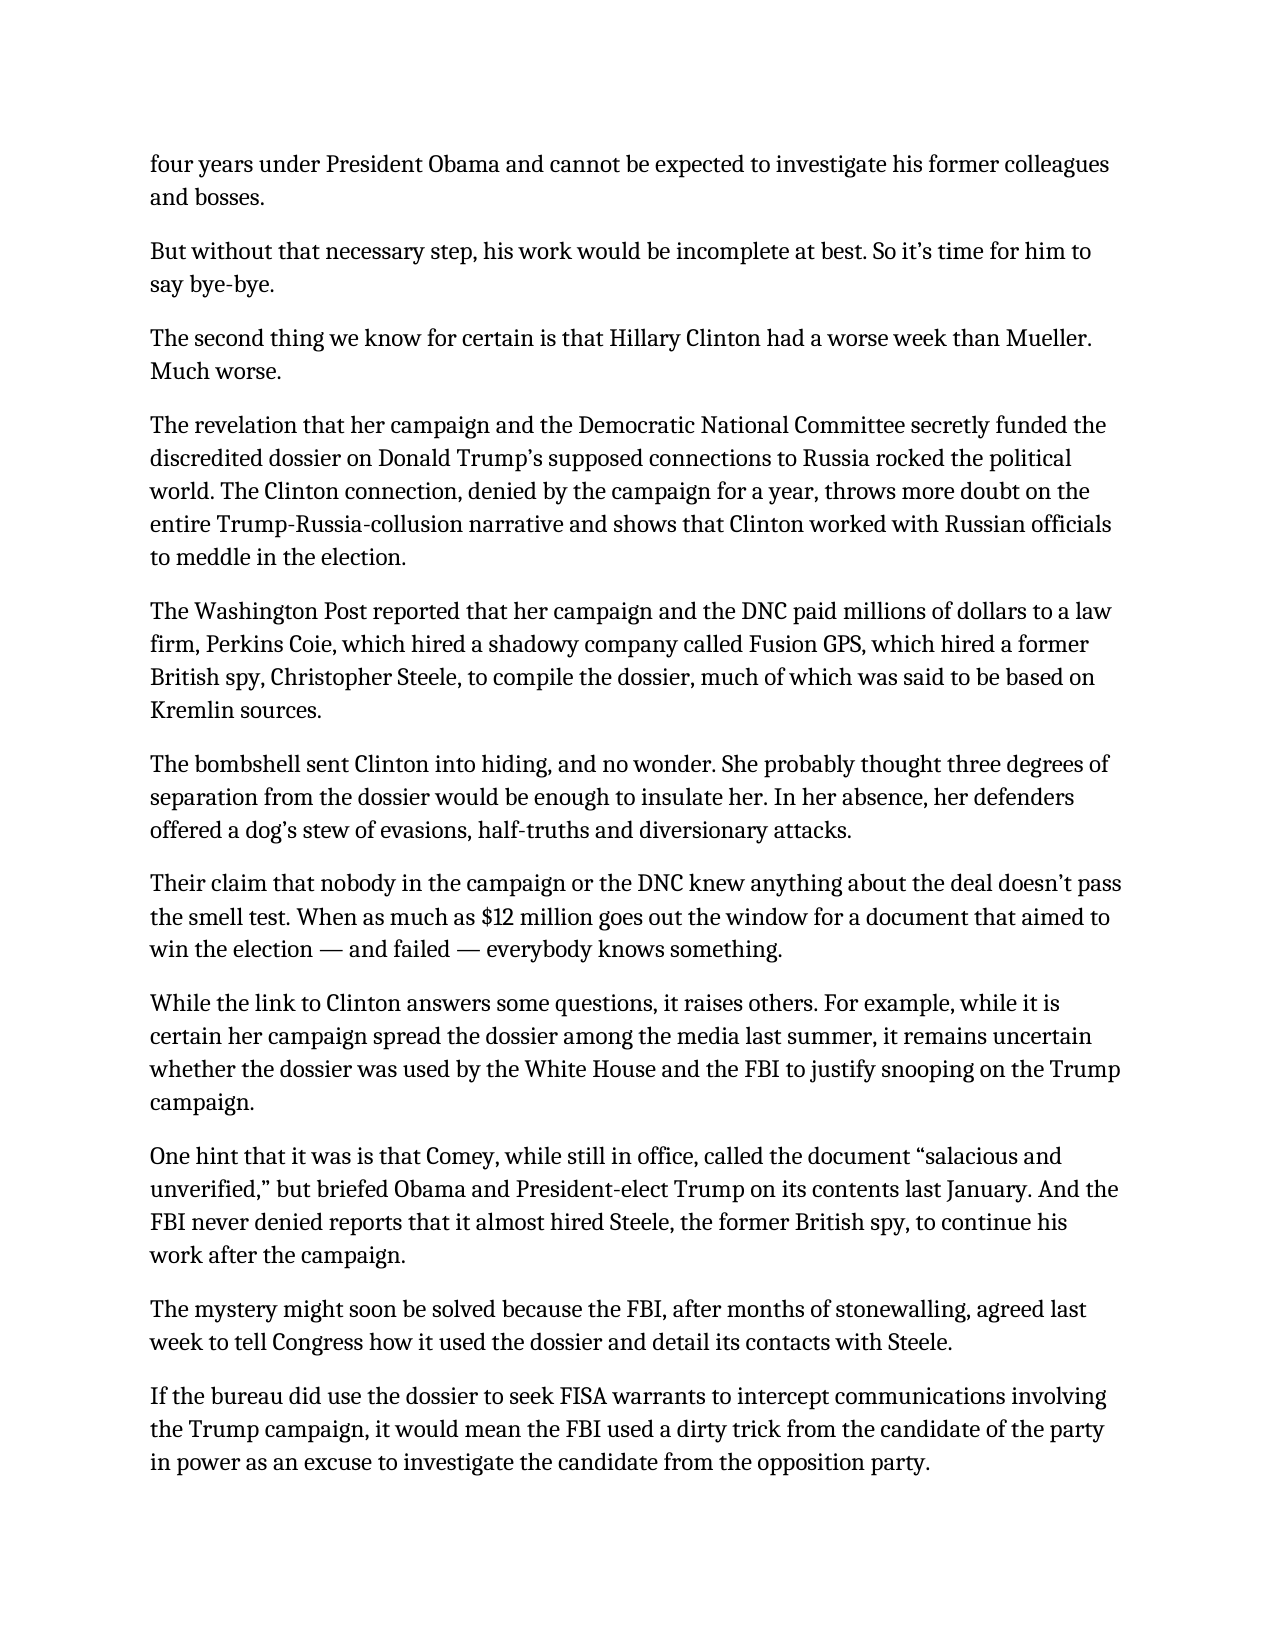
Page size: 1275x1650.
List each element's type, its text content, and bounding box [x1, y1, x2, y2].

text The Washington Post reported that her campaign and the DNC paid millions of dollars to a law firm, Perkins Coie, which hired a shadowy company called Fusion GPS, which hired a former British spy, Christopher Steele, to compile the dossier, much of which was said to be based on Kremlin sources. [150, 597, 1125, 724]
text The revelation that her campaign and the Democratic National Committee secretly funded the discredited dossier on Donald Trump’s supposed connections to Russia rocked the political world. The Clinton connection, denied by the campaign for a year, throws more doubt on the entire Trump-Russia-collusion narrative and shows that Clinton worked with Russian officials to meddle in the election. [150, 411, 1125, 571]
text But without that necessary step, his work would be incomplete at best. So it’s time for him to say ­bye-bye. [150, 237, 1125, 299]
text One hint that it was is that Comey, while still in office, called the document “salacious and unverified,” but briefed Obama and President-elect Trump on its contents last January. And the FBI never denied reports that it almost hired Steele, the former British spy, to continue his work after the campaign. [150, 1142, 1125, 1270]
text If the bureau did use the dossier to seek FISA warrants to intercept communications involving the Trump campaign, it would mean the FBI used a dirty trick from the candidate of the party in power as an excuse to investigate the candidate from the opposition party. [150, 1382, 1125, 1477]
text The bombshell sent Clinton into hiding, and no wonder. She probably thought three degrees of separation from the dossier would be enough to insulate her. In her absence, her defenders offered a dog’s stew of evasions, half-truths and diversionary attacks. [150, 749, 1125, 844]
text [150, 150, 1125, 212]
text The mystery might soon be solved because the FBI, after months of stonewalling, agreed last week to tell Congress how it used the dossier and detail its contacts with Steele. [150, 1295, 1125, 1357]
text While the link to Clinton answers some questions, it raises others. For example, while it is certain her campaign spread the dossier among the media last summer, it remains uncertain whether the dossier was used by the White House and the FBI to justify snooping on the Trump campaign. [150, 989, 1125, 1117]
text Their claim that nobody in the campaign or the DNC knew anything about the deal doesn’t pass the smell test. When as much as $12 million goes out the window for a document that aimed to win the election — and failed — everybody knows something. [150, 869, 1125, 964]
text The second thing we know for certain is that Hillary Clinton had a worse week than Mueller. Much worse. [150, 324, 1125, 386]
